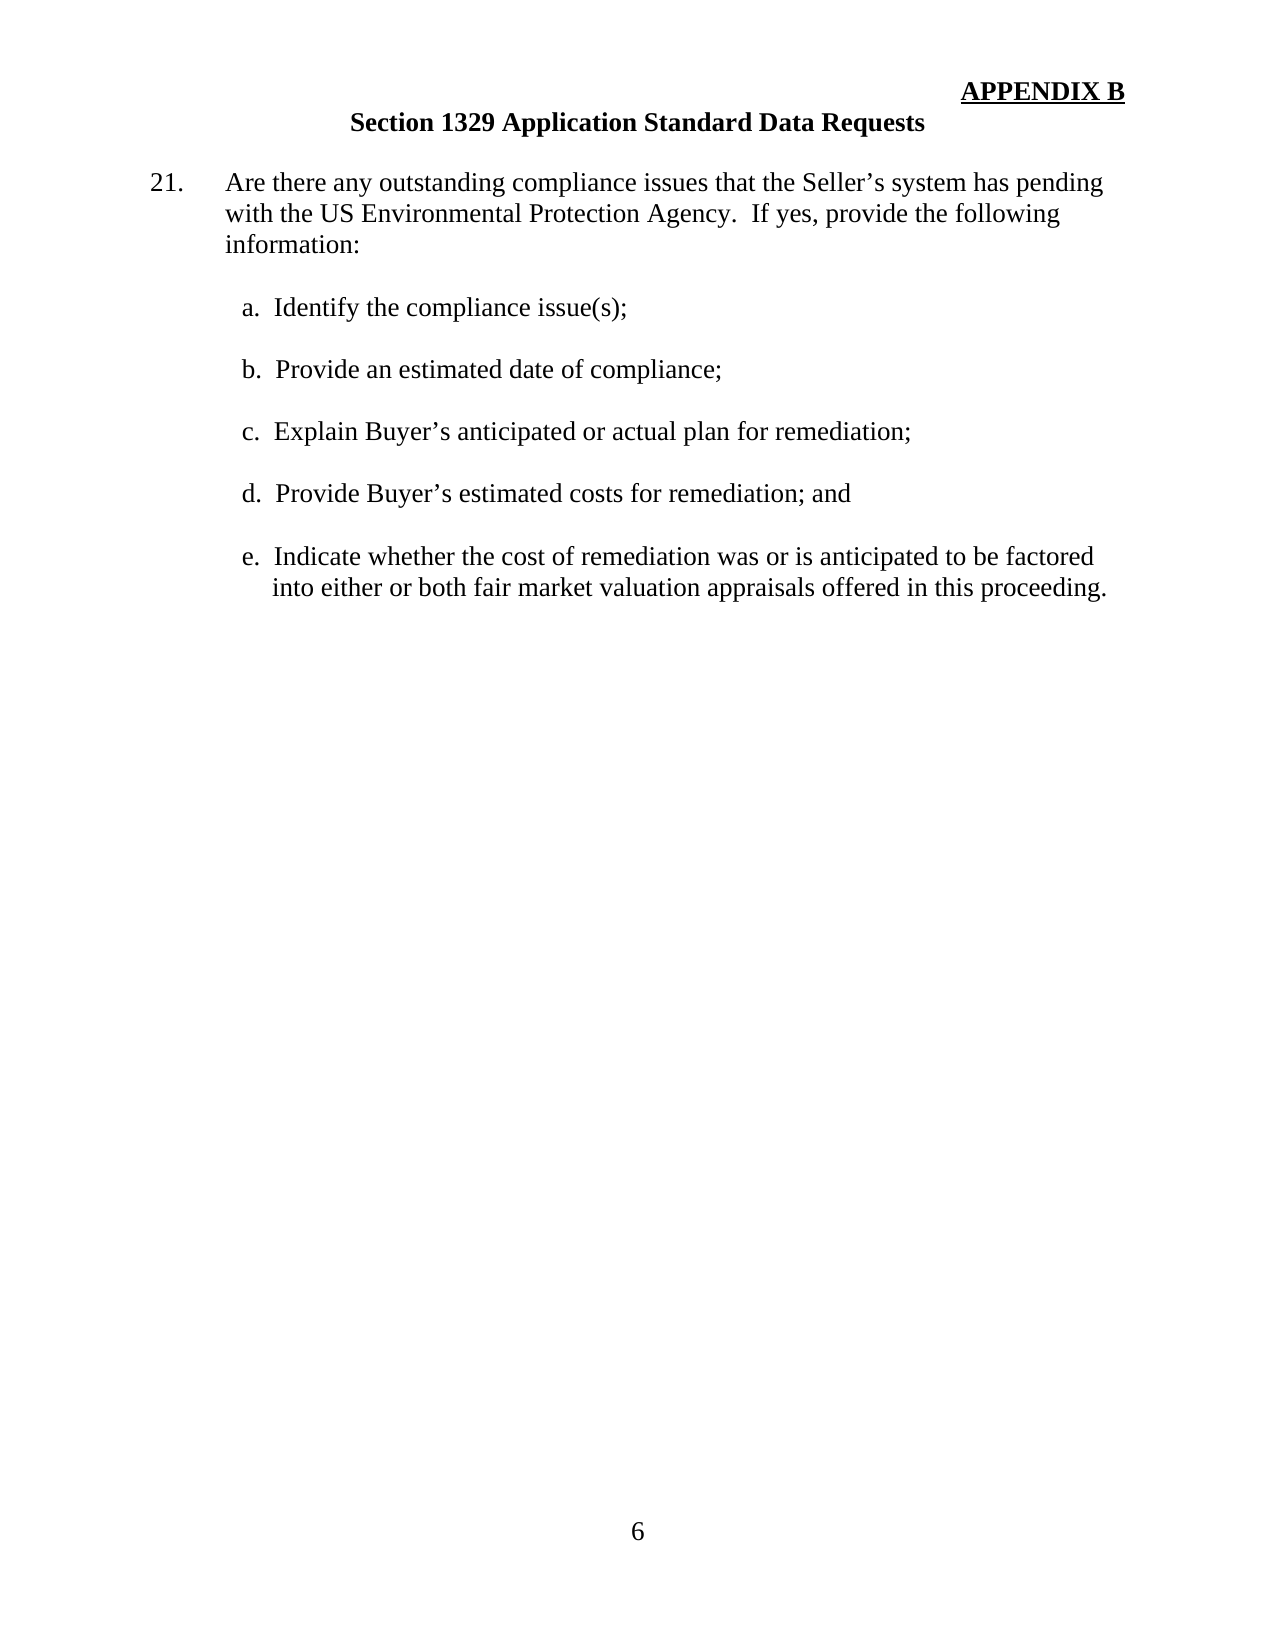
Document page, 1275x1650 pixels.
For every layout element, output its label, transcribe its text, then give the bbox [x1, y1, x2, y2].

text b. Provide an estimated date of compliance; [187, 353, 1125, 384]
text e. Indicate whether the cost of remediation was or is anticipated to be factored into either or both fair market valuation appraisals offered in this proceeding. [187, 540, 1125, 602]
text d. Provide Buyer’s estimated costs for remediation; and [187, 446, 1125, 509]
text 21. Are there any outstanding compliance issues that the Seller’s system has pending with the US Environmental Protection Agency. If yes, provide the following information: [150, 166, 1125, 259]
text c. Explain Buyer’s anticipated or actual plan for remediation; [187, 415, 1125, 446]
text a. Identify the compliance issue(s); [187, 291, 1125, 322]
